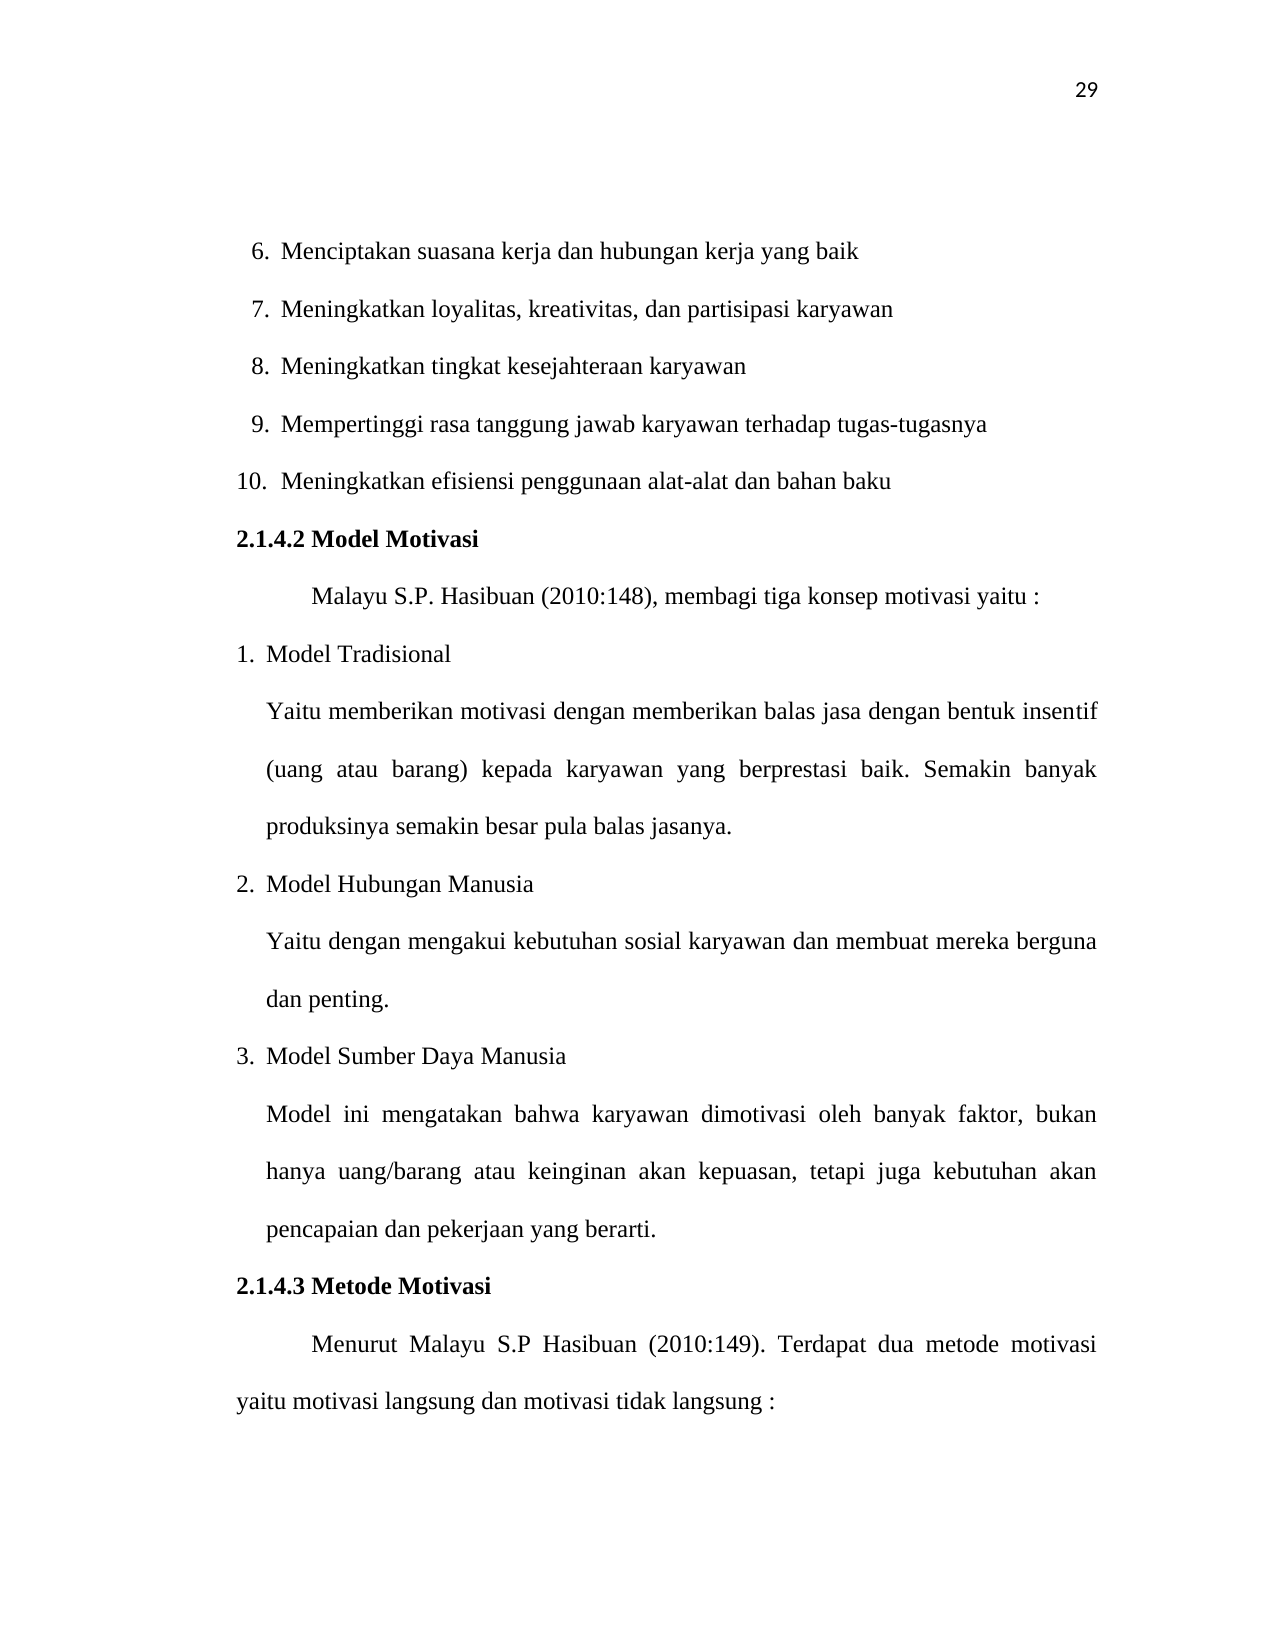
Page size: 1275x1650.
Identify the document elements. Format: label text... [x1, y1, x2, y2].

list Menurut Malayu S.P Hasibuan (2010:149). Terdapat dua metode motivasi yaitu motivasi langsung dan motivasi tidak langsung : [236, 1329, 1098, 1415]
list Menciptakan suasana kerja dan hubungan kerja yang baik [251, 236, 1098, 265]
list Metode Motivasi [236, 1271, 1098, 1300]
list Model ini mengatakan bahwa karyawan dimotivasi oleh banyak faktor, bukan hanya uang/barang atau keinginan akan kepuasan, tetapi juga kebutuhan akan pencapaian dan pekerjaan yang berarti. [266, 1099, 1098, 1242]
list Model Hubungan Manusia [236, 869, 1098, 897]
text Malayu S.P. Hasibuan (2010:148), membagi tiga konsep motivasi yaitu : [236, 581, 1098, 610]
list Yaitu memberikan motivasi dengan memberikan balas jasa dengan bentuk insentif (uang atau barang) kepada karyawan yang berprestasi baik. Semakin banyak produksinya semakin besar pula balas jasanya. [266, 696, 1098, 840]
list Meningkatkan loyalitas, kreativitas, dan partisipasi karyawan [251, 294, 1098, 322]
list Yaitu dengan mengakui kebutuhan sosial karyawan dan membuat mereka berguna dan penting. [266, 926, 1098, 1012]
list Model Sumber Daya Manusia [236, 1041, 1098, 1070]
list Meningkatkan tingkat kesejahteraan karyawan [251, 351, 1098, 380]
list Meningkatkan efisiensi penggunaan alat-alat dan bahan baku [236, 466, 1098, 495]
list Mempertinggi rasa tanggung jawab karyawan terhadap tugas-tugasnya [251, 409, 1098, 437]
list Model Tradisional [236, 639, 1098, 667]
text 2.1.4.2 Model Motivasi [236, 524, 1098, 552]
